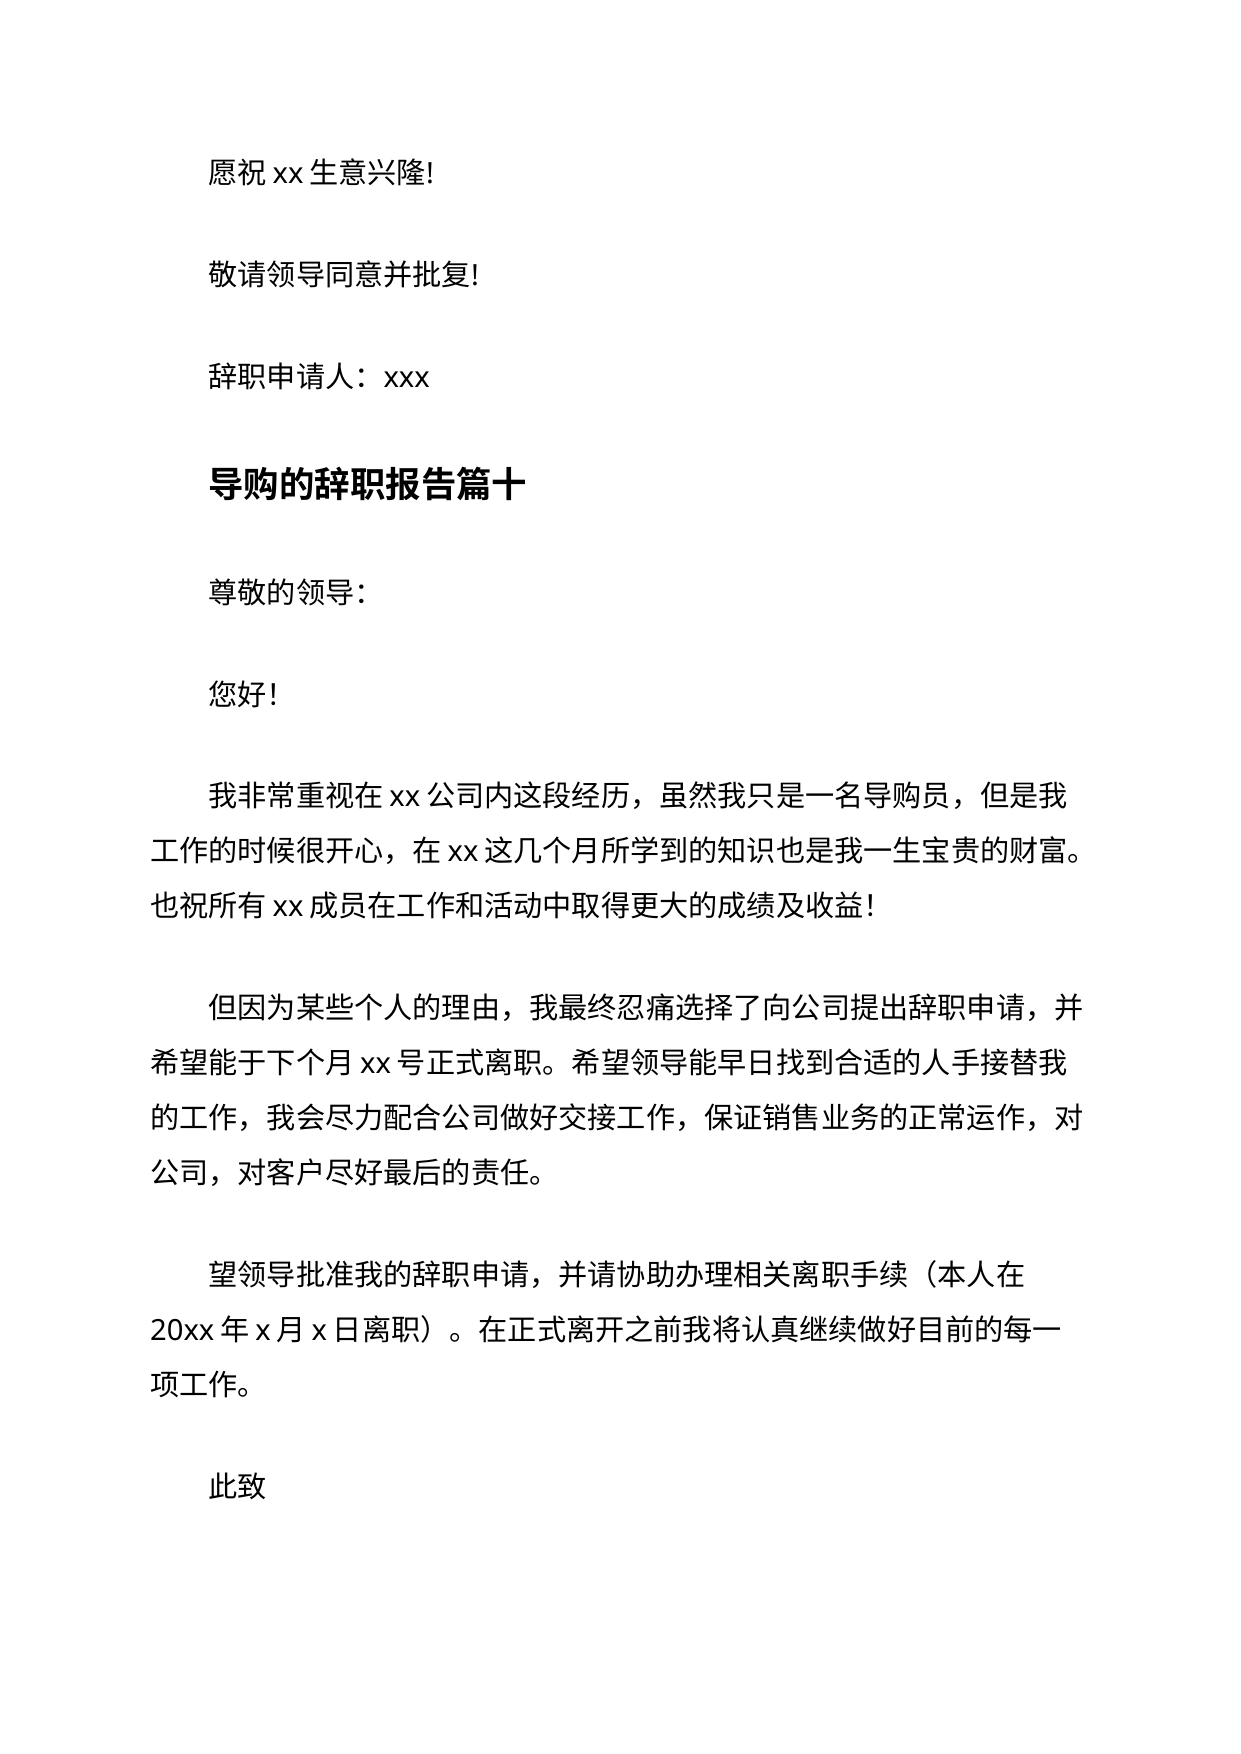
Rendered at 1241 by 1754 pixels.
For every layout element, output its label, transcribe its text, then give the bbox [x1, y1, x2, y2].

text 您好！ [150, 671, 1090, 713]
text 但因为某些个人的理由，我最终忍痛选择了向公司提出辞职申请，并希望能于下个月xx号正式离职。希望领导能早日找到合适的人手接替我的工作，我会尽力配合公司做好交接工作，保证销售业务的正常运作，对公司，对客户尽好最后的责任。 [150, 985, 1090, 1192]
text 望领导批准我的辞职申请，并请协助办理相关离职手续（本人在20xx年x月x日离职）。在正式离开之前我将认真继续做好目前的每一项工作。 [150, 1251, 1090, 1404]
text 我非常重视在xx公司内这段经历，虽然我只是一名导购员，但是我工作的时候很开心，在xx这几个月所学到的知识也是我一生宝贵的财富。也祝所有xx成员在工作和活动中取得更大的成绩及收益！ [150, 773, 1090, 925]
text 辞职申请人：xxx [150, 354, 1090, 396]
text 此致 [150, 1463, 1090, 1505]
text 导购的辞职报告篇十 [150, 456, 1090, 507]
text 敬请领导同意并批复! [150, 252, 1090, 294]
text 愿祝xx生意兴隆! [150, 150, 1090, 192]
text 尊敬的领导： [150, 569, 1090, 612]
